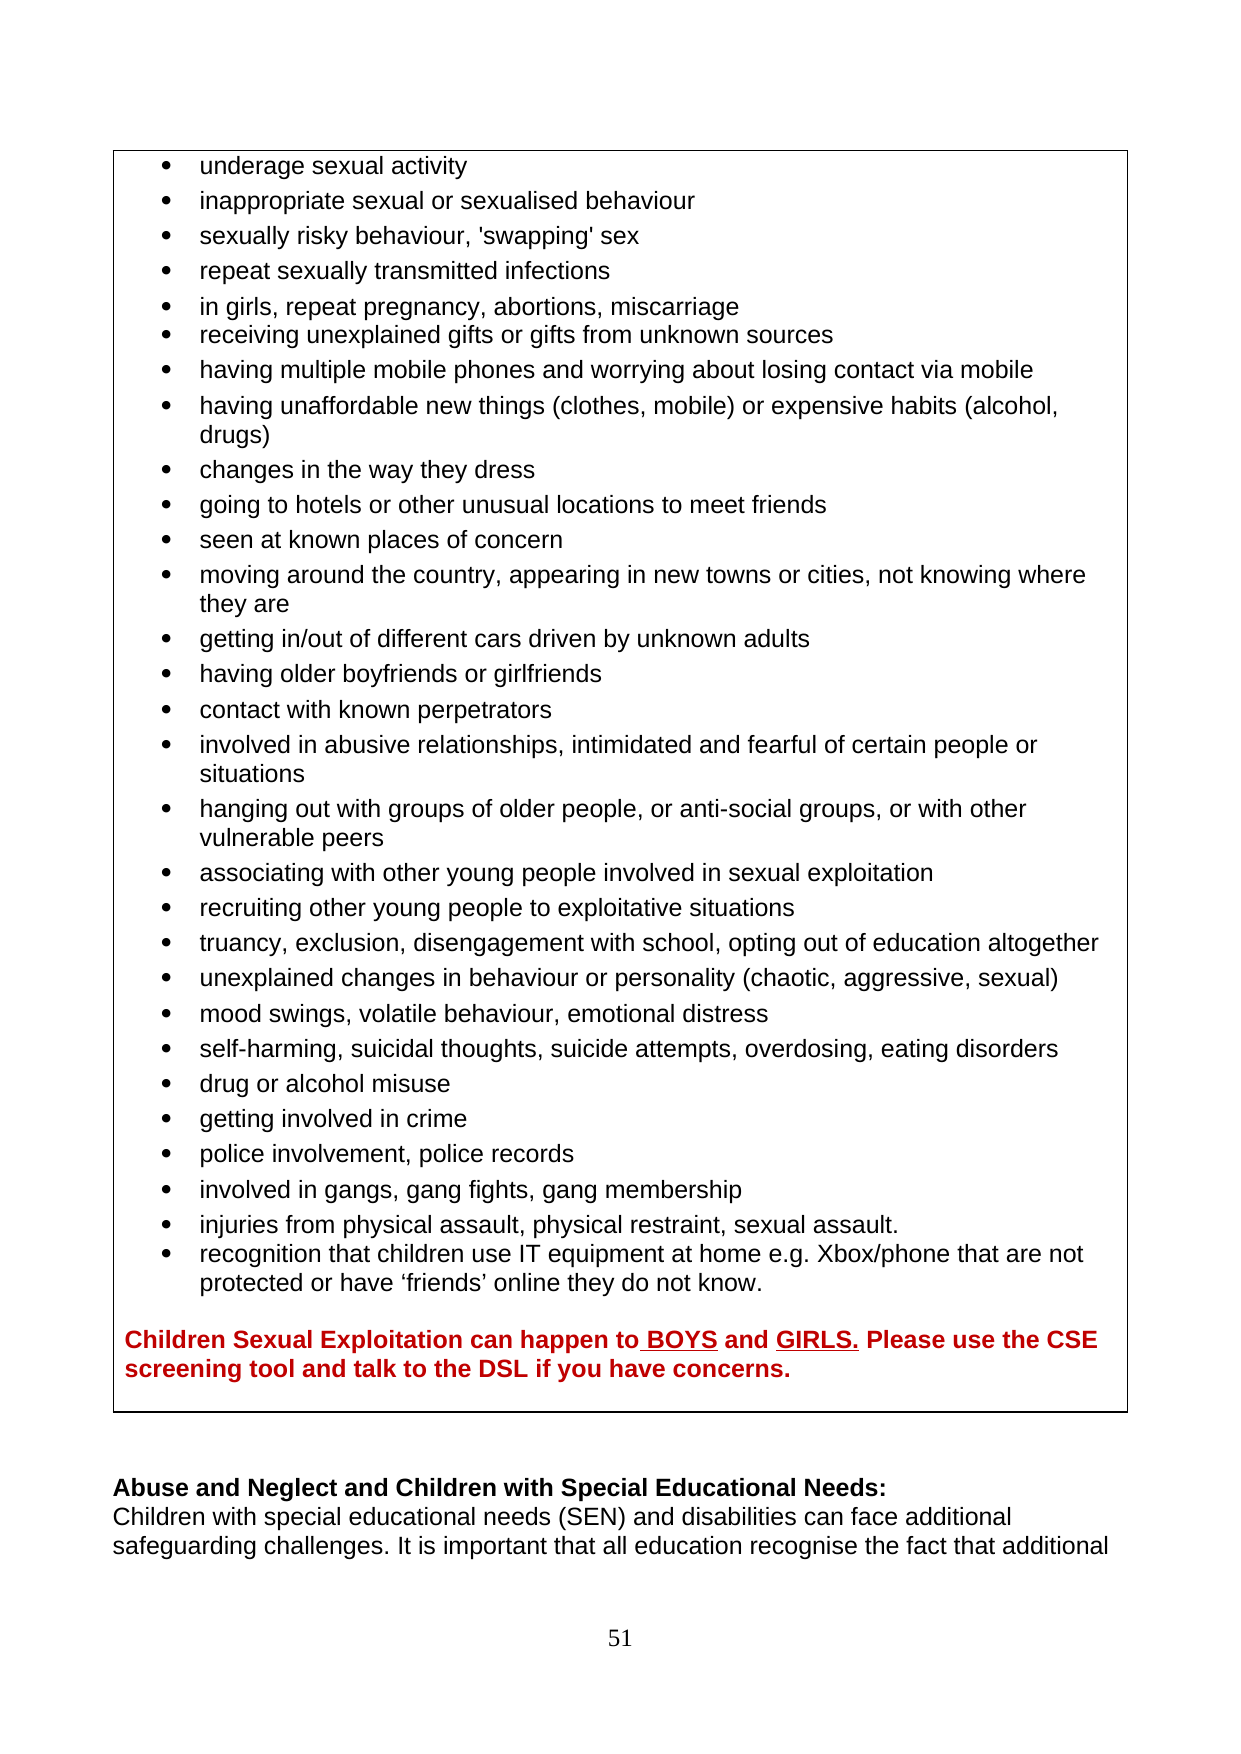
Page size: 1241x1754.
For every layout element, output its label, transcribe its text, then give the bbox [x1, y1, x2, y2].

text Abuse and Neglect and Children with Special Educational Needs: [112, 1473, 1128, 1502]
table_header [114, 151, 1127, 1411]
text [112, 1502, 1128, 1560]
